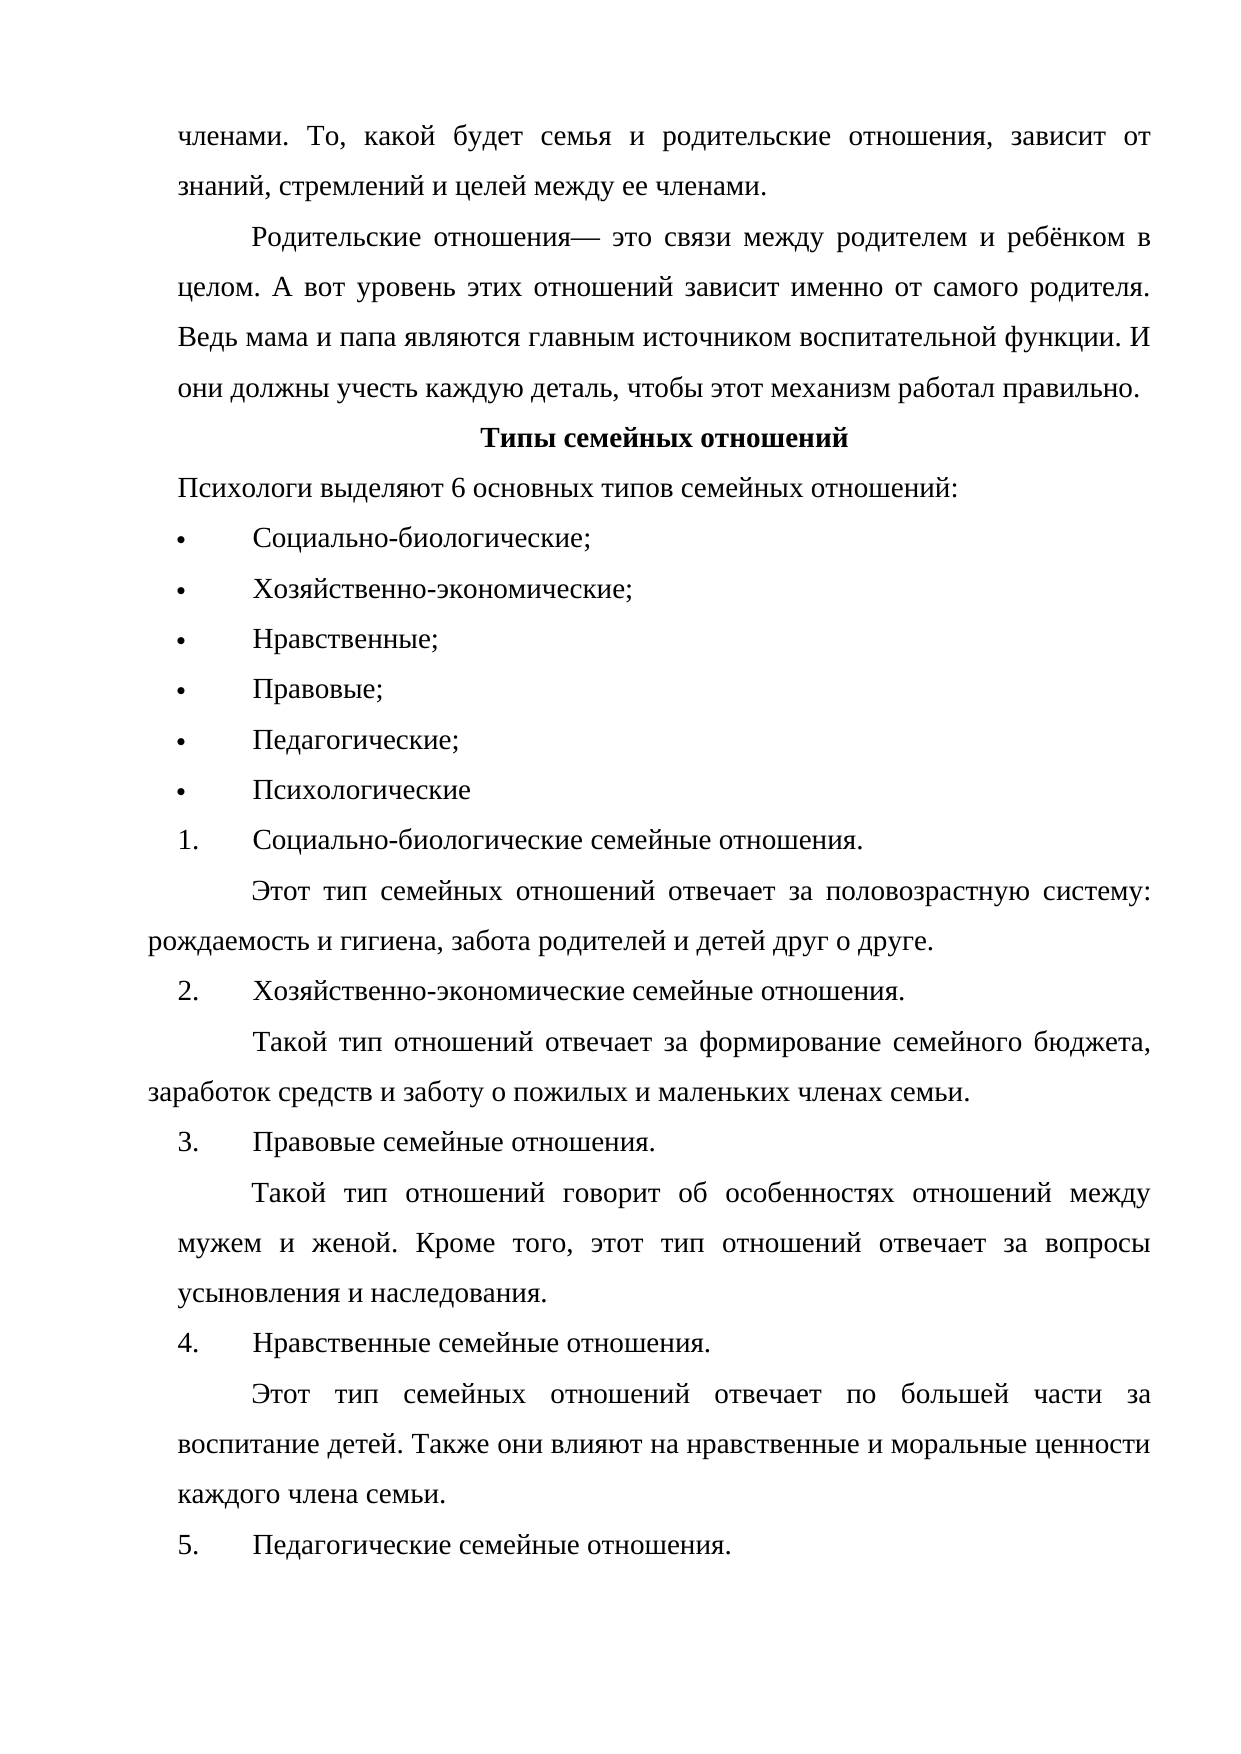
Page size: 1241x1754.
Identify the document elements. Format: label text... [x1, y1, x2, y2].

text Такой тип отношений отвечает за формирование семейного бюджета, заработок средств и заботу о пожилых и маленьких членах семьи. [148, 1024, 1152, 1108]
list Нравственные; [177, 621, 1152, 655]
list Социально-биологические семейные отношения. [177, 822, 1152, 856]
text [177, 118, 1152, 202]
text Типы семейных отношений [177, 420, 1152, 453]
text Психологи выделяют 6 основных типов семейных отношений: [177, 470, 1152, 504]
text Этот тип семейных отношений отвечает по большей части за воспитание детей. Также они влияют на нравственные и моральные ценности каждого члена семьи. [177, 1376, 1152, 1510]
list Правовые семейные отношения. [177, 1124, 1152, 1158]
list Нравственные семейные отношения. [177, 1326, 1152, 1359]
text Этот тип семейных отношений отвечает за половозрастную систему: рождаемость и гигиена, забота родителей и детей друг о друге. [148, 873, 1152, 957]
list Хозяйственно-экономические; [177, 571, 1152, 604]
list Педагогические; [177, 722, 1152, 755]
list Педагогические семейные отношения. [177, 1527, 1152, 1560]
list Социально-биологические; [177, 521, 1152, 554]
text Родительские отношения— это связи между родителем и ребёнком в целом. А вот уровень этих отношений зависит именно от самого родителя. Ведь мама и папа являются главным источником воспитательной функции. И они должны учесть каждую деталь, чтобы этот механизм работал правильно. [177, 219, 1152, 403]
list Правовые; [177, 672, 1152, 705]
list Психологические [177, 772, 1152, 806]
list Хозяйственно-экономические семейные отношения. [177, 973, 1152, 1007]
text Такой тип отношений говорит об особенностях отношений между мужем и женой. Кроме того, этот тип отношений отвечает за вопросы усыновления и наследования. [177, 1175, 1152, 1309]
